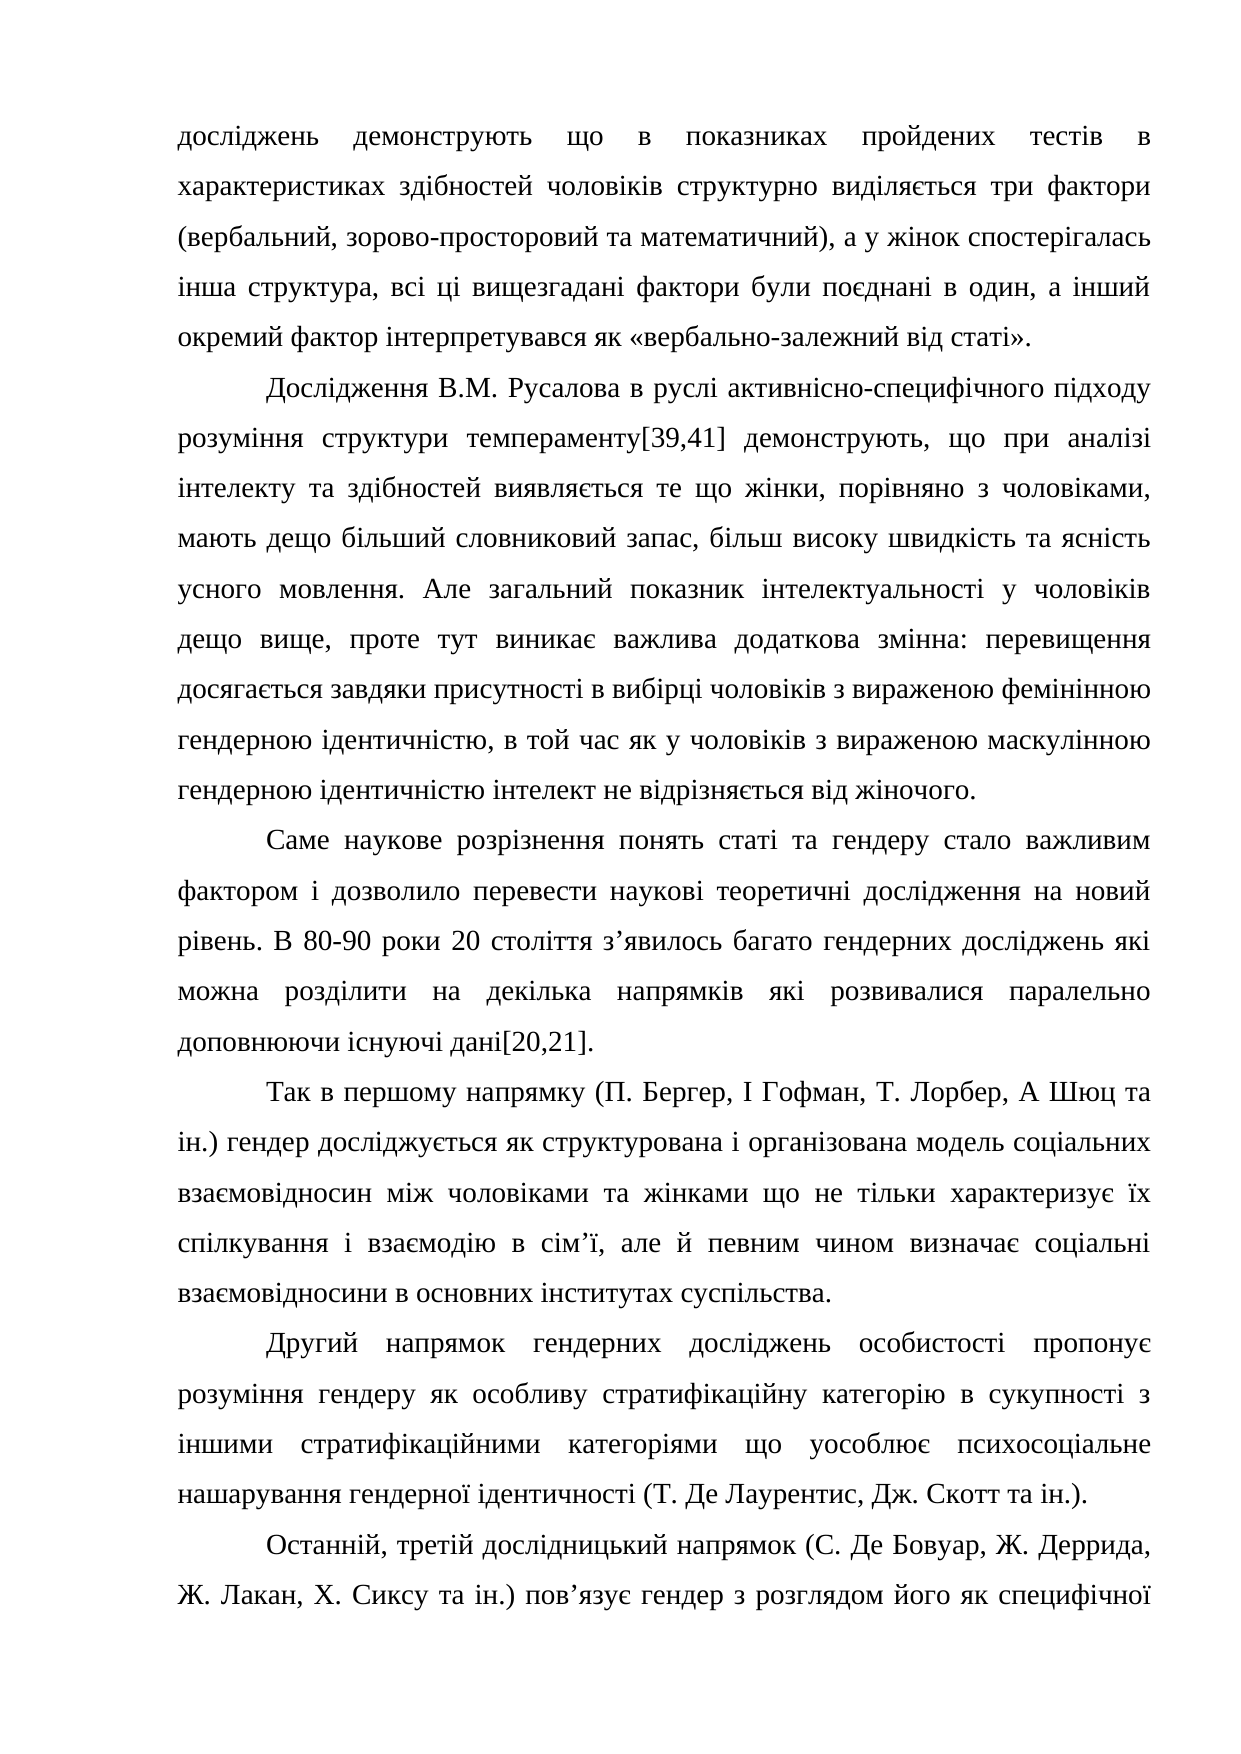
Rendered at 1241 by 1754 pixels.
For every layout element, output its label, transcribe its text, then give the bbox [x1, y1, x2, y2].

text Саме наукове розрізнення понять статі та гендеру стало важливим фактором і дозволило перевести наукові теоретичні дослідження на новий рівень. В 80-90 роки 20 століття з’явилось багато гендерних досліджень які можна розділити на декілька напрямків які розвивалися паралельно доповнюючи існуючі дані[20,21]. [177, 822, 1152, 1057]
text Так в першому напрямку (П. Бергер, І Гофман, Т. Лорбер, А Шюц та ін.) гендер досліджується як структурована і організована модель соціальних взаємовідносин між чоловіками та жінками що не тільки характеризує їх спілкування і взаємодію в сім’ї, але й певним чином визначає соціальні взаємовідносини в основних інститутах суспільства. [177, 1074, 1152, 1309]
text Другий напрямок гендерних досліджень особистості пропонує розуміння гендеру як особливу стратифікаційну категорію в сукупності з іншими стратифікаційними категоріями що уособлює психосоціальне нашарування гендерної ідентичності (Т. Де Лаурентис, Дж. Скотт та ін.). [177, 1326, 1152, 1510]
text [177, 1527, 1152, 1611]
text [177, 118, 1152, 353]
text Дослідження В.М. Русалова в руслі активнісно-специфічного підходу розуміння структури темпераменту[39,41] демонструють, що при аналізі інтелекту та здібностей виявляється те що жінки, порівняно з чоловіками, мають дещо більший словниковий запас, більш високу швидкість та ясність усного мовлення. Але загальний показник інтелектуальності у чоловіків дещо вище, проте тут виникає важлива додаткова змінна: перевищення досягається завдяки присутності в вибірці чоловіків з вираженою фемінінною гендерною ідентичністю, в той час як у чоловіків з вираженою маскулінною гендерною ідентичністю інтелект не відрізняється від жіночого. [177, 370, 1152, 806]
